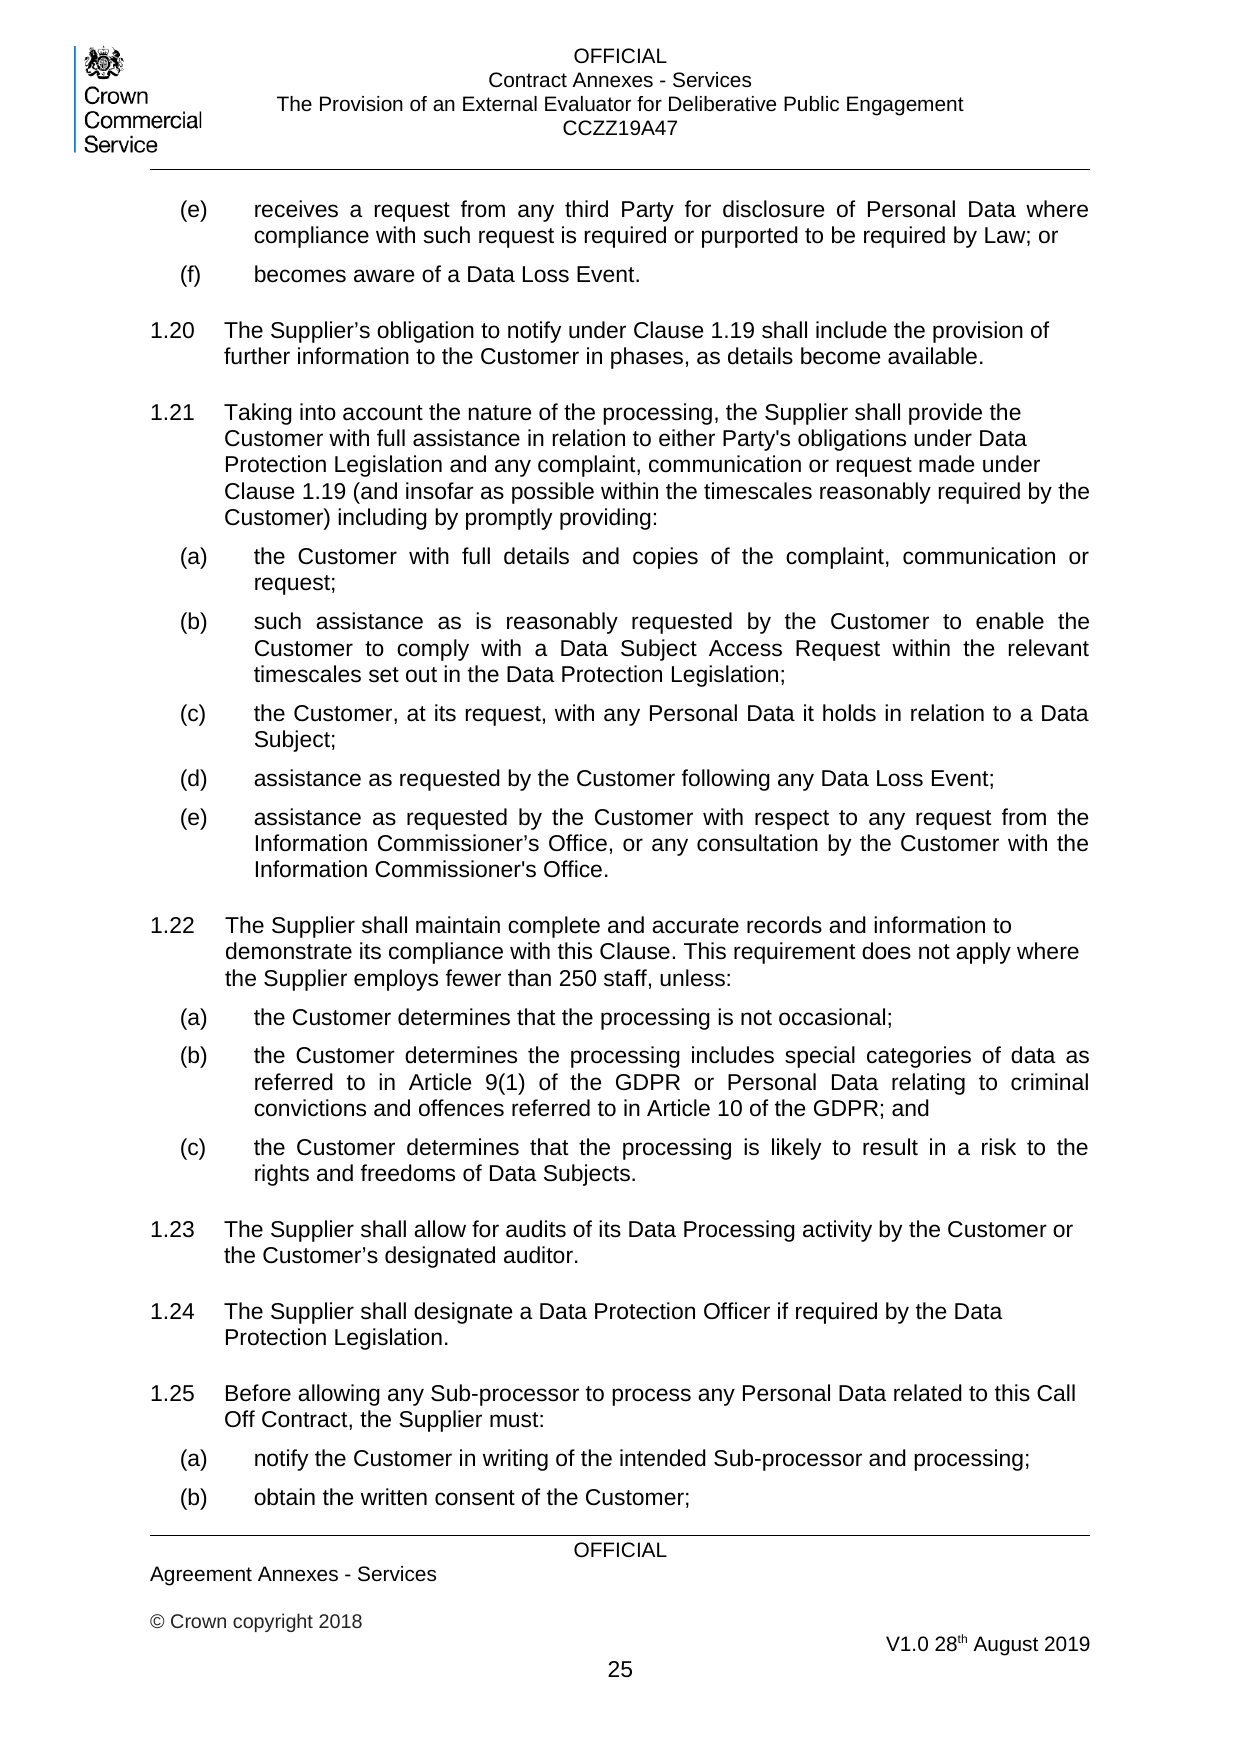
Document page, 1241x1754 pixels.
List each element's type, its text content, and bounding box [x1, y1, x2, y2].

list the Customer determines that the processing is likely to result in a risk to the rights and freedoms of Data Subjects. [179, 1134, 1090, 1187]
text 1.21 Taking into account the nature of the processing, the Supplier shall provide the Customer with full assistance in relation to either Party's obligations under Data Protection Legislation and any complaint, communication or request made under Clause 1.19 (and insofar as possible within the timescales reasonably required by the Customer) including by promptly providing: [150, 399, 1090, 530]
picture [73, 45, 202, 153]
text 1.22 The Supplier shall maintain complete and accurate records and information to demonstrate its compliance with this Clause. This requirement does not apply where the Supplier employs fewer than 250 staff, unless: [150, 912, 1090, 991]
list the Customer determines the processing includes special categories of data as referred to in Article 9(1) of the GDPR or Personal Data relating to criminal convictions and offences referred to in Article 10 of the GDPR; and [179, 1042, 1090, 1121]
list obtain the written consent of the Customer; [179, 1484, 1090, 1510]
text 1.20 The Supplier’s obligation to notify under Clause 1.19 shall include the provision of further information to the Customer in phases, as details become available. [150, 317, 1090, 369]
text 1.23 The Supplier shall allow for audits of its Data Processing activity by the Customer or the Customer’s designated auditor. [150, 1216, 1090, 1268]
text 1.24 The Supplier shall designate a Data Protection Officer if required by the Data Protection Legislation. [150, 1298, 1090, 1350]
list the Customer with full details and copies of the complaint, communication or request; [179, 543, 1090, 596]
list notify the Customer in writing of the intended Sub-processor and processing; [179, 1445, 1090, 1471]
list becomes aware of a Data Loss Event. [179, 261, 1090, 288]
list the Customer, at its request, with any Personal Data it holds in relation to a Data Subject; [179, 700, 1090, 752]
list such assistance as is reasonably requested by the Customer to enable the Customer to comply with a Data Subject Access Request within the relevant timescales set out in the Data Protection Legislation; [179, 608, 1090, 687]
text 1.25 Before allowing any Sub-processor to process any Personal Data related to this Call Off Contract, the Supplier must: [150, 1379, 1090, 1432]
list the Customer determines that the processing is not occasional; [179, 1003, 1090, 1030]
list assistance as requested by the Customer following any Data Loss Event; [179, 765, 1090, 791]
list receives a request from any third Party for disclosure of Personal Data where compliance with such request is required or purported to be required by Law; or [179, 196, 1090, 249]
list assistance as requested by the Customer with respect to any request from the Information Commissioner’s Office, or any consultation by the Customer with the Information Commissioner's Office. [179, 804, 1090, 883]
